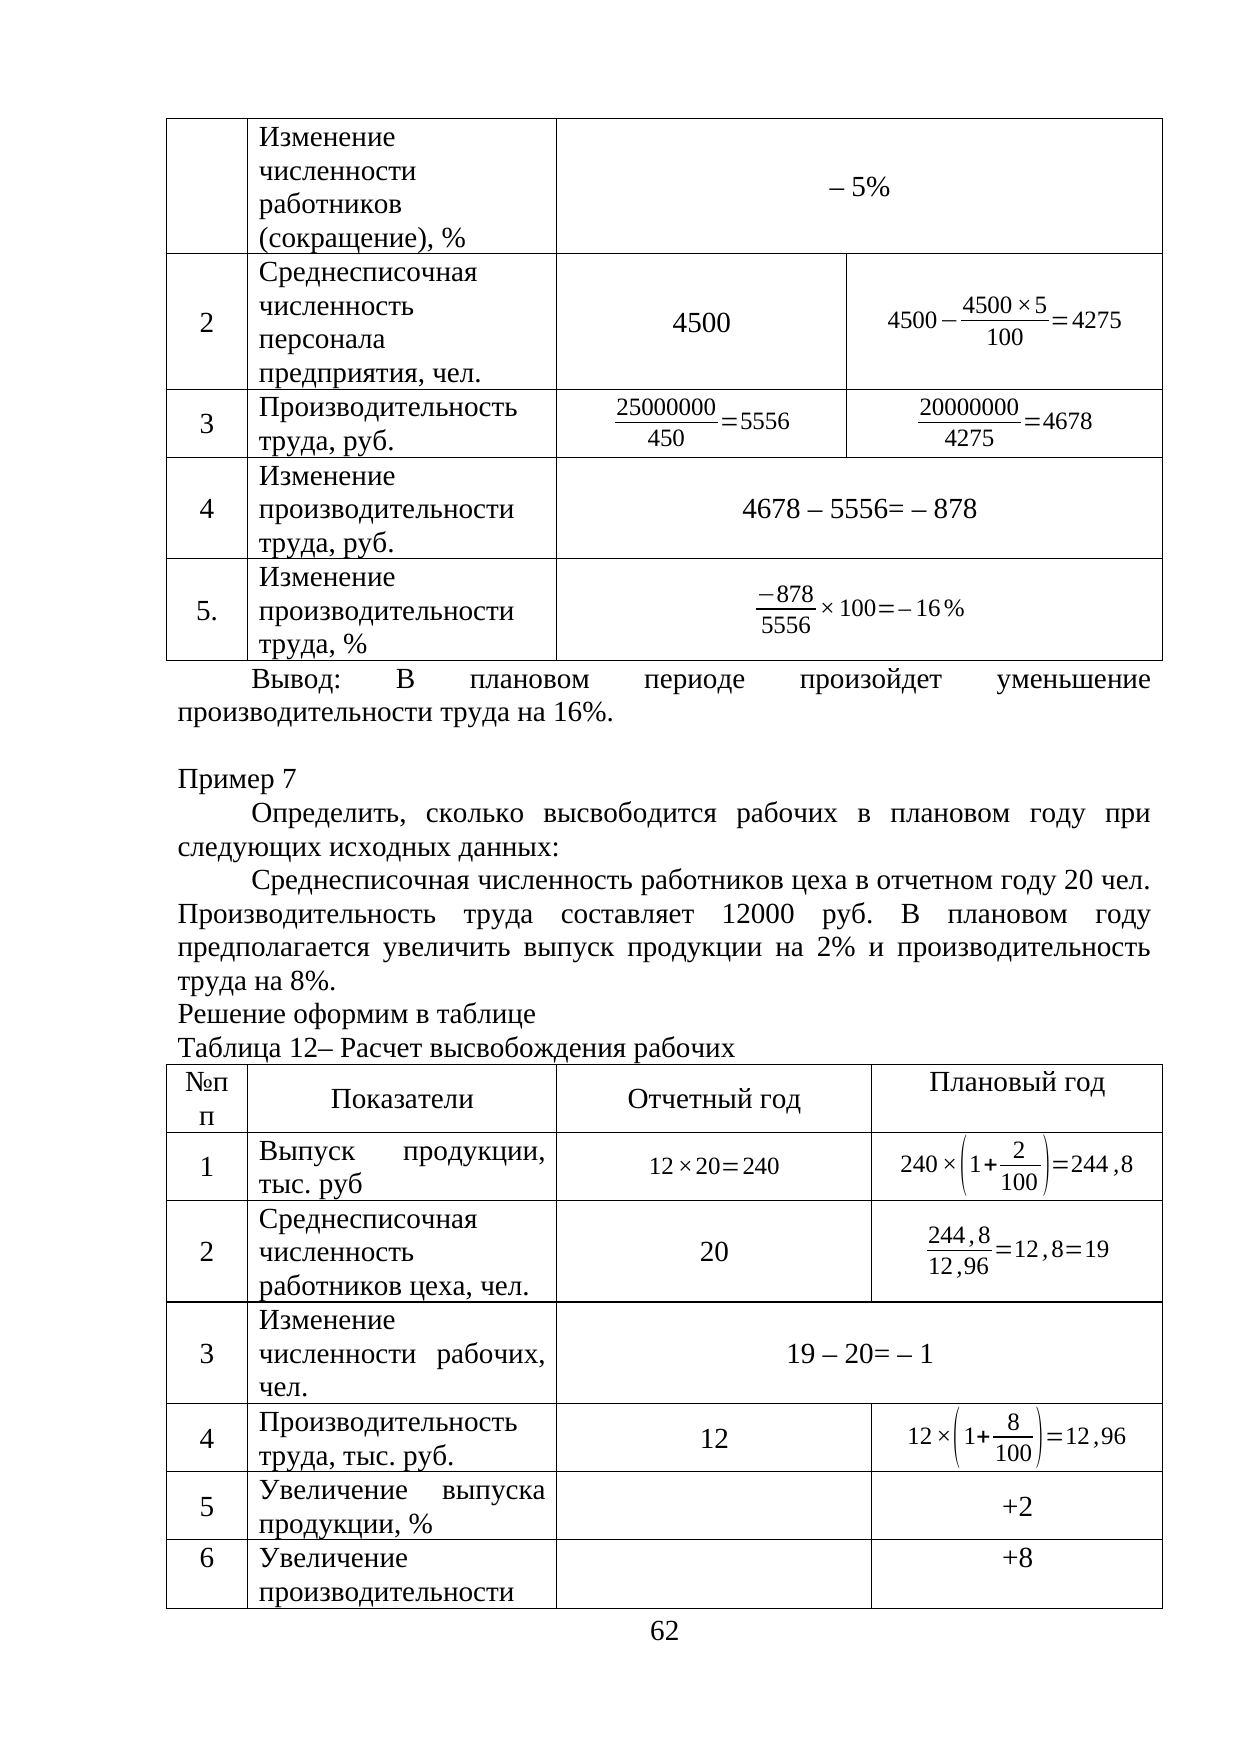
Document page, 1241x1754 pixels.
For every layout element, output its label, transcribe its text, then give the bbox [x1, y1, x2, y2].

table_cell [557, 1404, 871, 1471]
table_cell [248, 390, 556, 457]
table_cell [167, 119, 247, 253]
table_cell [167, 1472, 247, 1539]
text Определить, сколько высвободится рабочих в плановом году при следующих исходных данных: [177, 795, 1152, 862]
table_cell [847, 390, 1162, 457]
text Вывод: В плановом периоде произойдет уменьшение производительности труда на 16%. [177, 661, 1152, 728]
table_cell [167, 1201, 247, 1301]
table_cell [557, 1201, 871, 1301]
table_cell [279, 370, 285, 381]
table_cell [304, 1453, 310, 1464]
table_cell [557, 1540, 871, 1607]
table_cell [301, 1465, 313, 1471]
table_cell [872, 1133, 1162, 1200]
text Решение оформим в таблице [177, 996, 1152, 1030]
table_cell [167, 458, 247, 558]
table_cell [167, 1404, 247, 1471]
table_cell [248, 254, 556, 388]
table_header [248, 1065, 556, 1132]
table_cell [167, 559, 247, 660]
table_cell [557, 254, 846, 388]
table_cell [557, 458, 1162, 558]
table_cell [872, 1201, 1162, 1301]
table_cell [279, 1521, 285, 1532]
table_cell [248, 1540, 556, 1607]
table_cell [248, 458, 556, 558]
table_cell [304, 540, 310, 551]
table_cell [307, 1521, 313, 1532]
text Среднесписочная численность работников цеха в отчетном году 20 чел. Производительность труда составляет 12000 руб. В плановом году предполагается увеличить выпуск продукции на 2% и производительность труда на 8%. [177, 862, 1152, 996]
text Пример 7 [177, 762, 1152, 795]
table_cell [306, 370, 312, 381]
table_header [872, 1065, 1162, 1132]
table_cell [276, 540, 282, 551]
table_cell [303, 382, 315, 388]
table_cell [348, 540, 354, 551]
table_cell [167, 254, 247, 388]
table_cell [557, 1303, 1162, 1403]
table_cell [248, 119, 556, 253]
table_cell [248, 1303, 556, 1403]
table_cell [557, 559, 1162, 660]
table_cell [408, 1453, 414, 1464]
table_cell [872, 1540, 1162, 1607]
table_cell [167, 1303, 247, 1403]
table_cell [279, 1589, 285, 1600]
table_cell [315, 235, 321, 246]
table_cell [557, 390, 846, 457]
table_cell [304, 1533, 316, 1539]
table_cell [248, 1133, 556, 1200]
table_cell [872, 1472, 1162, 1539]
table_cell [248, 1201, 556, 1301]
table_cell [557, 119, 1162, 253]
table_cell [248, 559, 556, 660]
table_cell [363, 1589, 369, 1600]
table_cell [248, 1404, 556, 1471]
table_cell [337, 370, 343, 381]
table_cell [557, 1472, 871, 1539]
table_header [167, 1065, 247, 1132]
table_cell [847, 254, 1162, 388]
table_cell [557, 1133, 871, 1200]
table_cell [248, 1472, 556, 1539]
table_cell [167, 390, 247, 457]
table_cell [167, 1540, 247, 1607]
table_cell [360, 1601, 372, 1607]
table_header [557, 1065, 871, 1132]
text Таблица 12– Расчет высвобождения рабочих [177, 1030, 1152, 1063]
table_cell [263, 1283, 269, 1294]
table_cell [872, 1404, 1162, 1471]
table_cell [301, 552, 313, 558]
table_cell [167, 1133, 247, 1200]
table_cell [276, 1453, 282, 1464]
